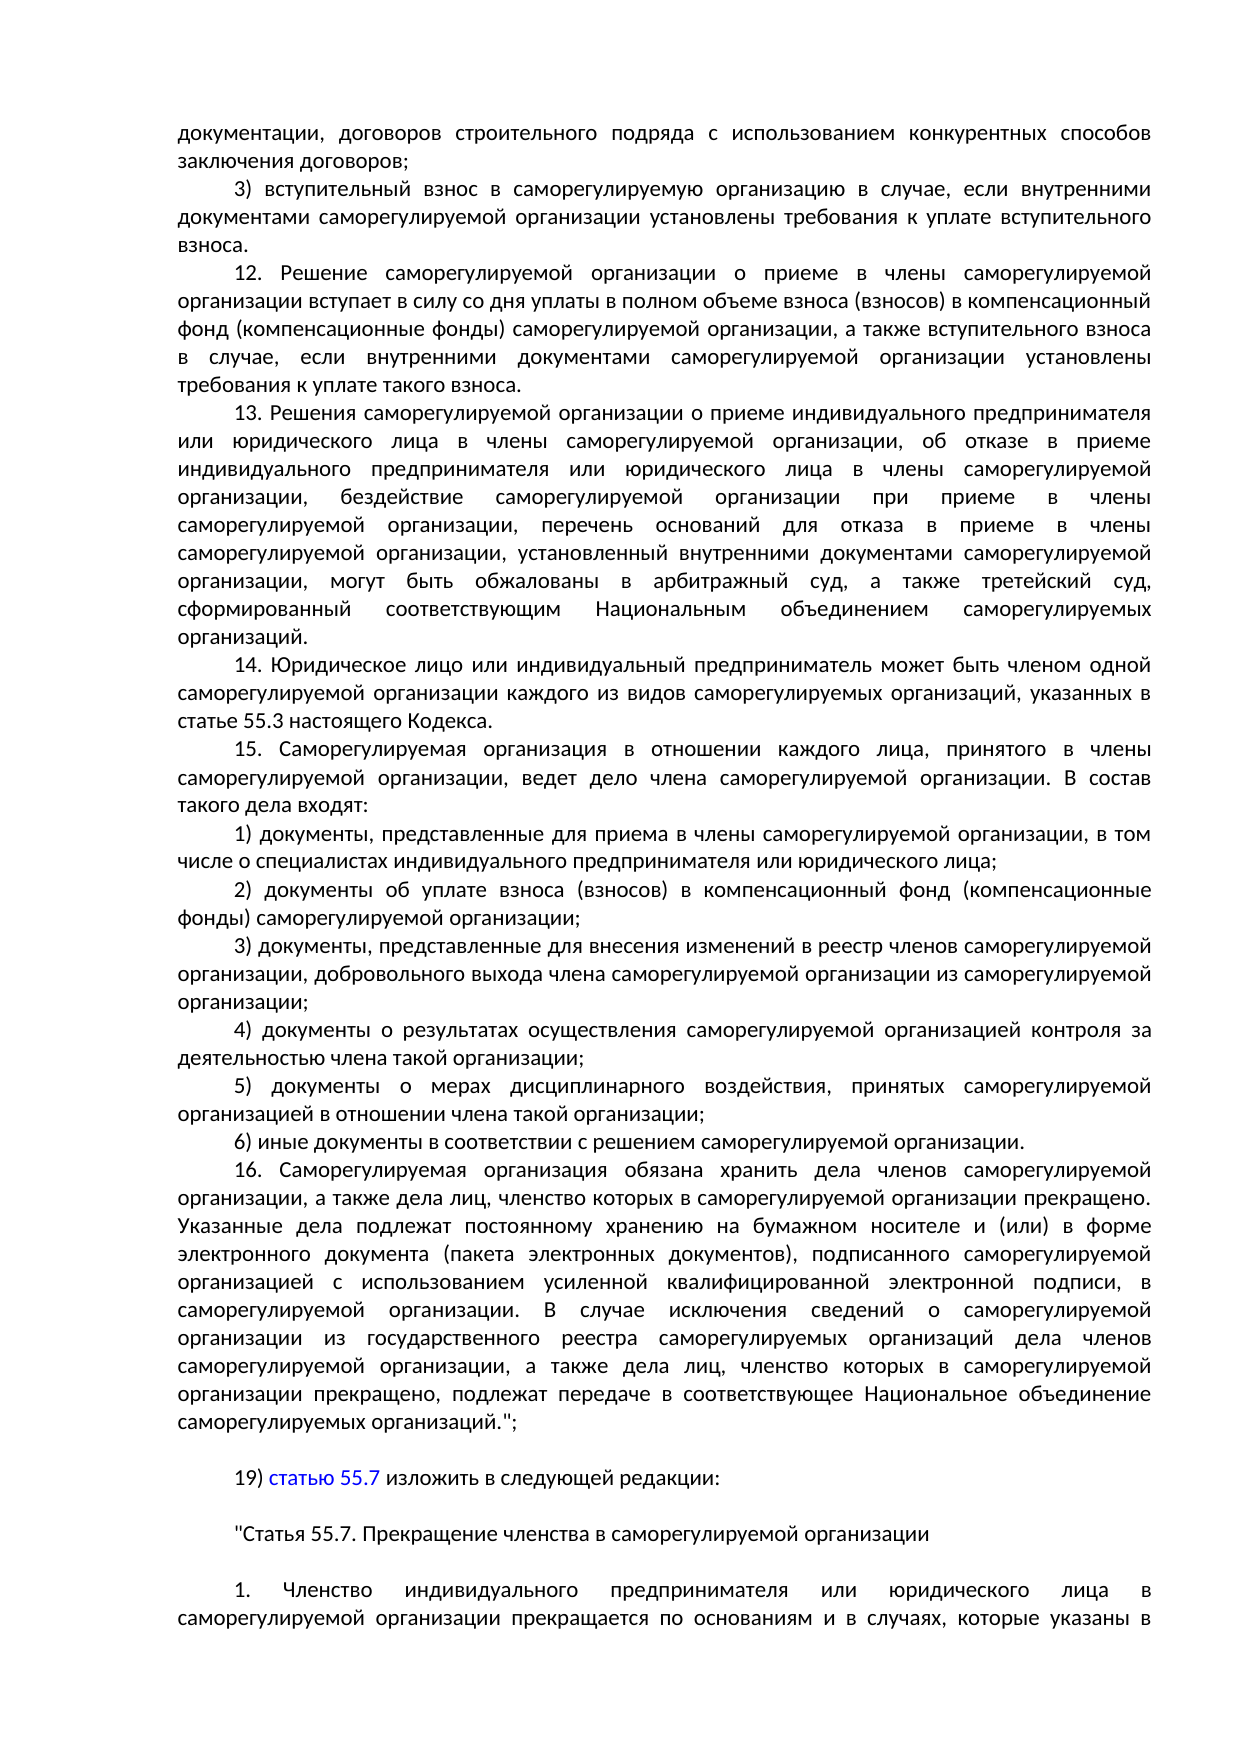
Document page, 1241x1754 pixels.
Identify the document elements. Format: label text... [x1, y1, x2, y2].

text 3) документы, представленные для внесения изменений в реестр членов саморегулируемой организации, добровольного выхода члена саморегулируемой организации из саморегулируемой организации; [177, 931, 1152, 1015]
text 19) статью 55.7 изложить в следующей редакции: [177, 1463, 1152, 1491]
text 13. Решения саморегулируемой организации о приеме индивидуального предпринимателя или юридического лица в члены саморегулируемой организации, об отказе в приеме индивидуального предпринимателя или юридического лица в члены саморегулируемой организации, бездействие саморегулируемой организации при приеме в члены саморегулируемой организации, перечень оснований для отказа в приеме в члены саморегулируемой организации, установленный внутренними документами саморегулируемой организации, могут быть обжалованы в арбитражный суд, а также третейский суд, сформированный соответствующим Национальным объединением саморегулируемых организаций. [177, 398, 1152, 651]
text 5) документы о мерах дисциплинарного воздействия, принятых саморегулируемой организацией в отношении члена такой организации; [177, 1071, 1152, 1127]
text "Статья 55.7. Прекращение членства в саморегулируемой организации [177, 1519, 1152, 1547]
text 14. Юридическое лицо или индивидуальный предприниматель может быть членом одной саморегулируемой организации каждого из видов саморегулируемых организаций, указанных в статье 55.3 настоящего Кодекса. [177, 651, 1152, 734]
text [177, 1575, 1152, 1631]
text 12. Решение саморегулируемой организации о приеме в члены саморегулируемой организации вступает в силу со дня уплаты в полном объеме взноса (взносов) в компенсационный фонд (компенсационные фонды) саморегулируемой организации, а также вступительного взноса в случае, если внутренними документами саморегулируемой организации установлены требования к уплате такого взноса. [177, 258, 1152, 398]
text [177, 118, 1152, 174]
text 3) вступительный взнос в саморегулируемую организацию в случае, если внутренними документами саморегулируемой организации установлены требования к уплате вступительного взноса. [177, 174, 1152, 258]
text 2) документы об уплате взноса (взносов) в компенсационный фонд (компенсационные фонды) саморегулируемой организации; [177, 875, 1152, 931]
text 6) иные документы в соответствии с решением саморегулируемой организации. [177, 1127, 1152, 1155]
text 15. Саморегулируемая организация в отношении каждого лица, принятого в члены саморегулируемой организации, ведет дело члена саморегулируемой организации. В состав такого дела входят: [177, 734, 1152, 819]
text 1) документы, представленные для приема в члены саморегулируемой организации, в том числе о специалистах индивидуального предпринимателя или юридического лица; [177, 819, 1152, 875]
text 16. Саморегулируемая организация обязана хранить дела членов саморегулируемой организации, а также дела лиц, членство которых в саморегулируемой организации прекращено. Указанные дела подлежат постоянному хранению на бумажном носителе и (или) в форме электронного документа (пакета электронных документов), подписанного саморегулируемой организацией с использованием усиленной квалифицированной электронной подписи, в саморегулируемой организации. В случае исключения сведений о саморегулируемой организации из государственного реестра саморегулируемых организаций дела членов саморегулируемой организации, а также дела лиц, членство которых в саморегулируемой организации прекращено, подлежат передаче в соответствующее Национальное объединение саморегулируемых организаций."; [177, 1155, 1152, 1435]
text 4) документы о результатах осуществления саморегулируемой организацией контроля за деятельностью члена такой организации; [177, 1015, 1152, 1071]
